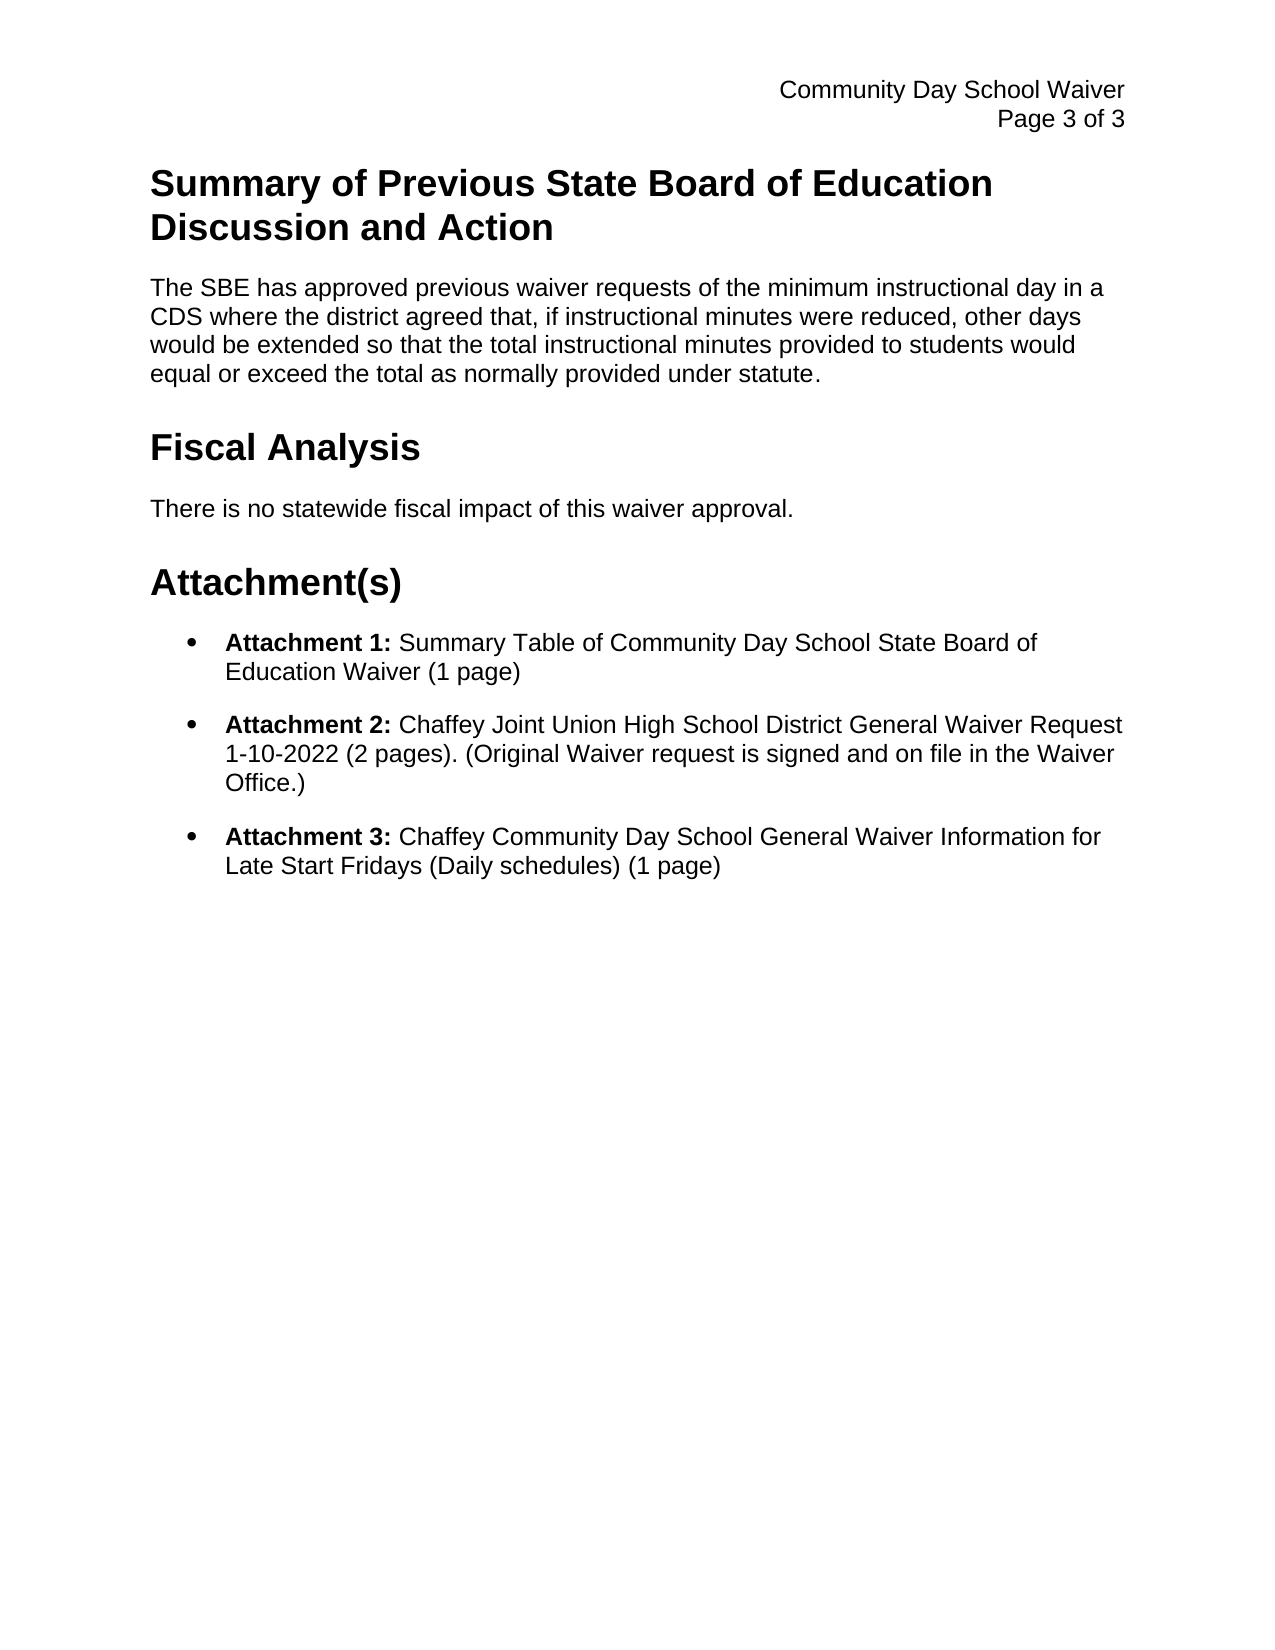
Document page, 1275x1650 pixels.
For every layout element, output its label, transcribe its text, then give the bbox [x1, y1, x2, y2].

text There is no statewide fiscal impact of this waiver approval. [150, 493, 1125, 522]
subtitle Attachment(s) [150, 560, 1125, 603]
text The SBE has approved previous waiver requests of the minimum instructional day in a CDS where the district agreed that, if instructional minutes were reduced, other days would be extended so that the total instructional minutes provided to students would equal or exceed the total as normally provided under statute. [150, 273, 1125, 388]
list Attachment 1: Summary Table of Community Day School State Board of Education Waiver (1 page) [187, 628, 1125, 686]
list Attachment 3: Chaffey Community Day School General Waiver Information for Late Start Fridays (Daily schedules) (1 page) [187, 822, 1125, 879]
list Attachment 2: Chaffey Joint Union High School District General Waiver Request 1-10-2022 (2 pages). (Original Waiver request is signed and on file in the Waiver Office.) [187, 711, 1125, 797]
subtitle Summary of Previous State Board of Education Discussion and Action [150, 162, 1125, 248]
subtitle Fiscal Analysis [150, 425, 1125, 468]
